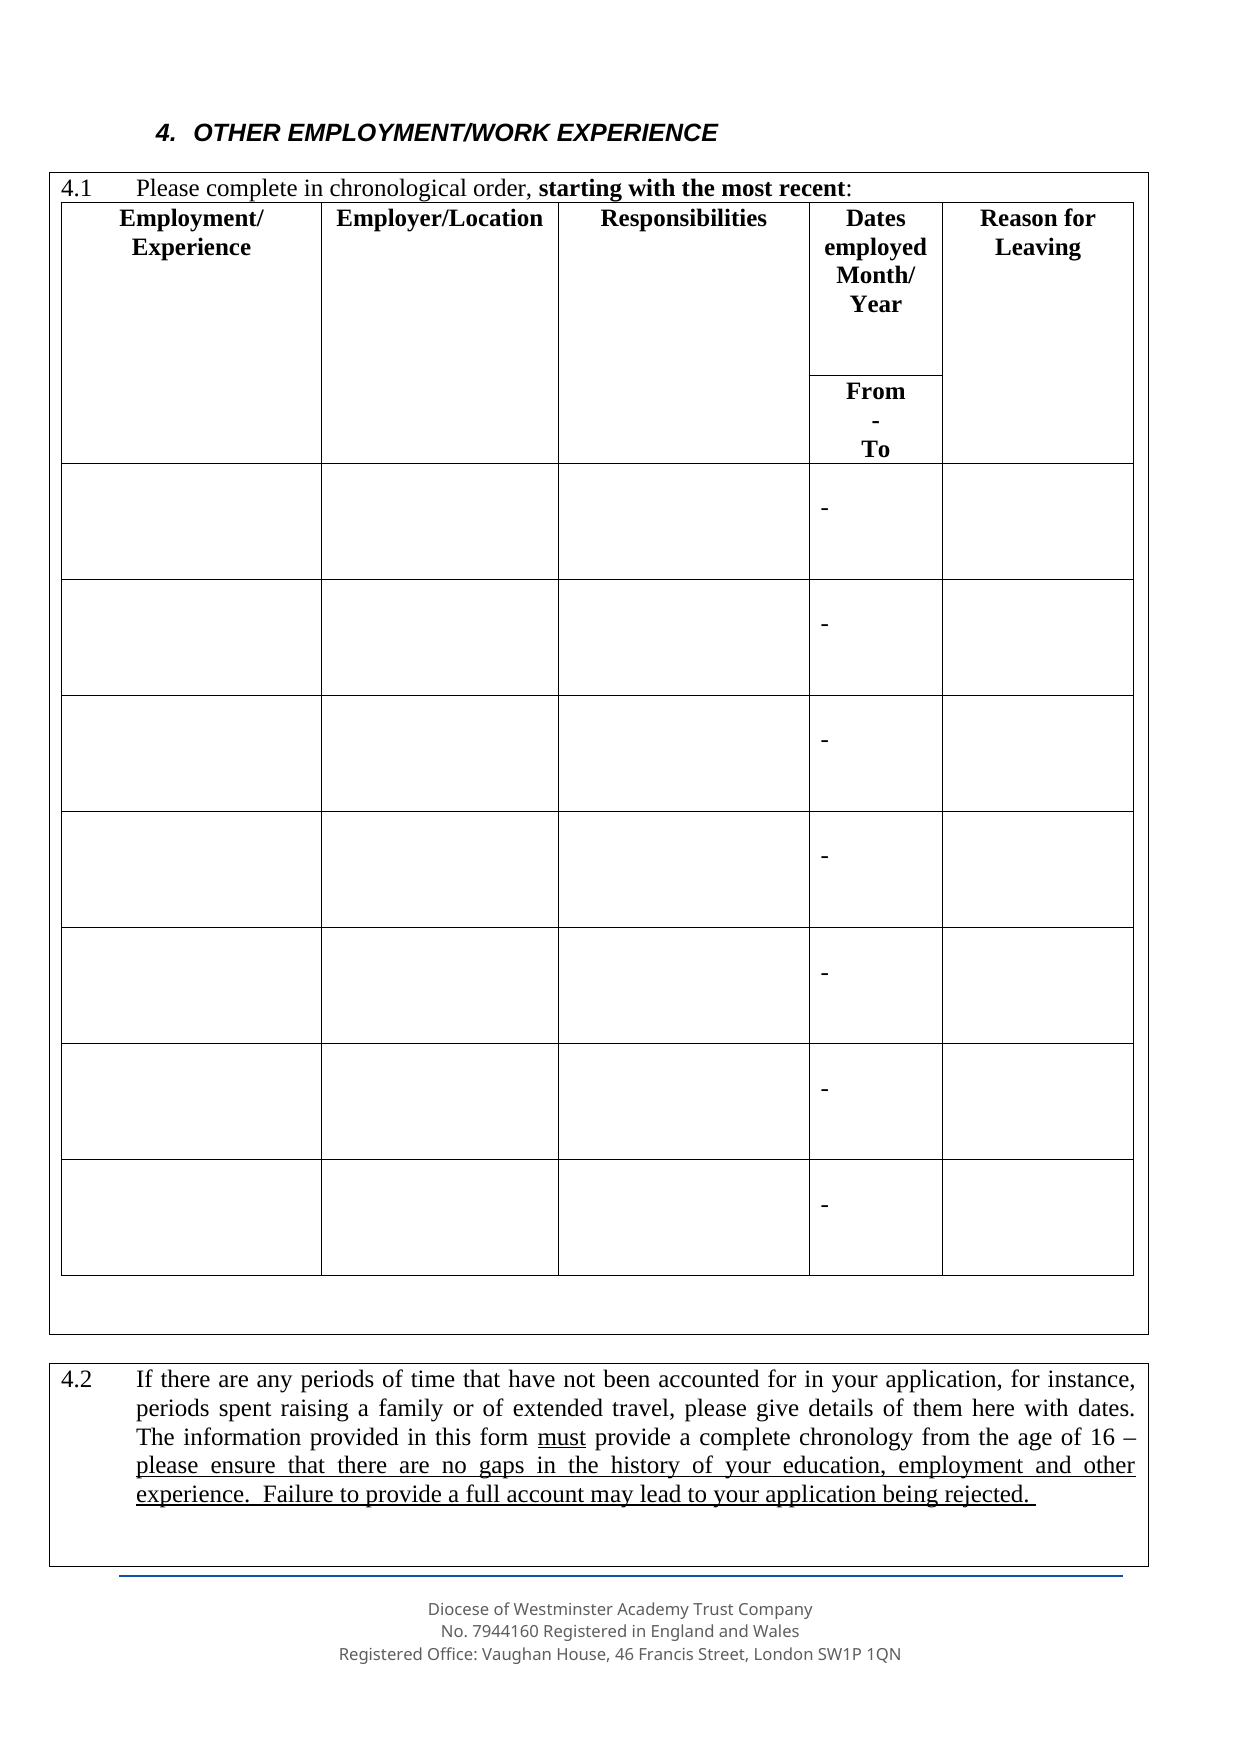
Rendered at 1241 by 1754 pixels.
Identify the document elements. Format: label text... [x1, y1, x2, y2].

table_header 4.1 Please complete in chronological order, starting with the most recent: [50, 173, 1148, 1333]
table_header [50, 1364, 1148, 1566]
list OTHER EMPLOYMENT/WORK EXPERIENCE [156, 118, 1122, 147]
